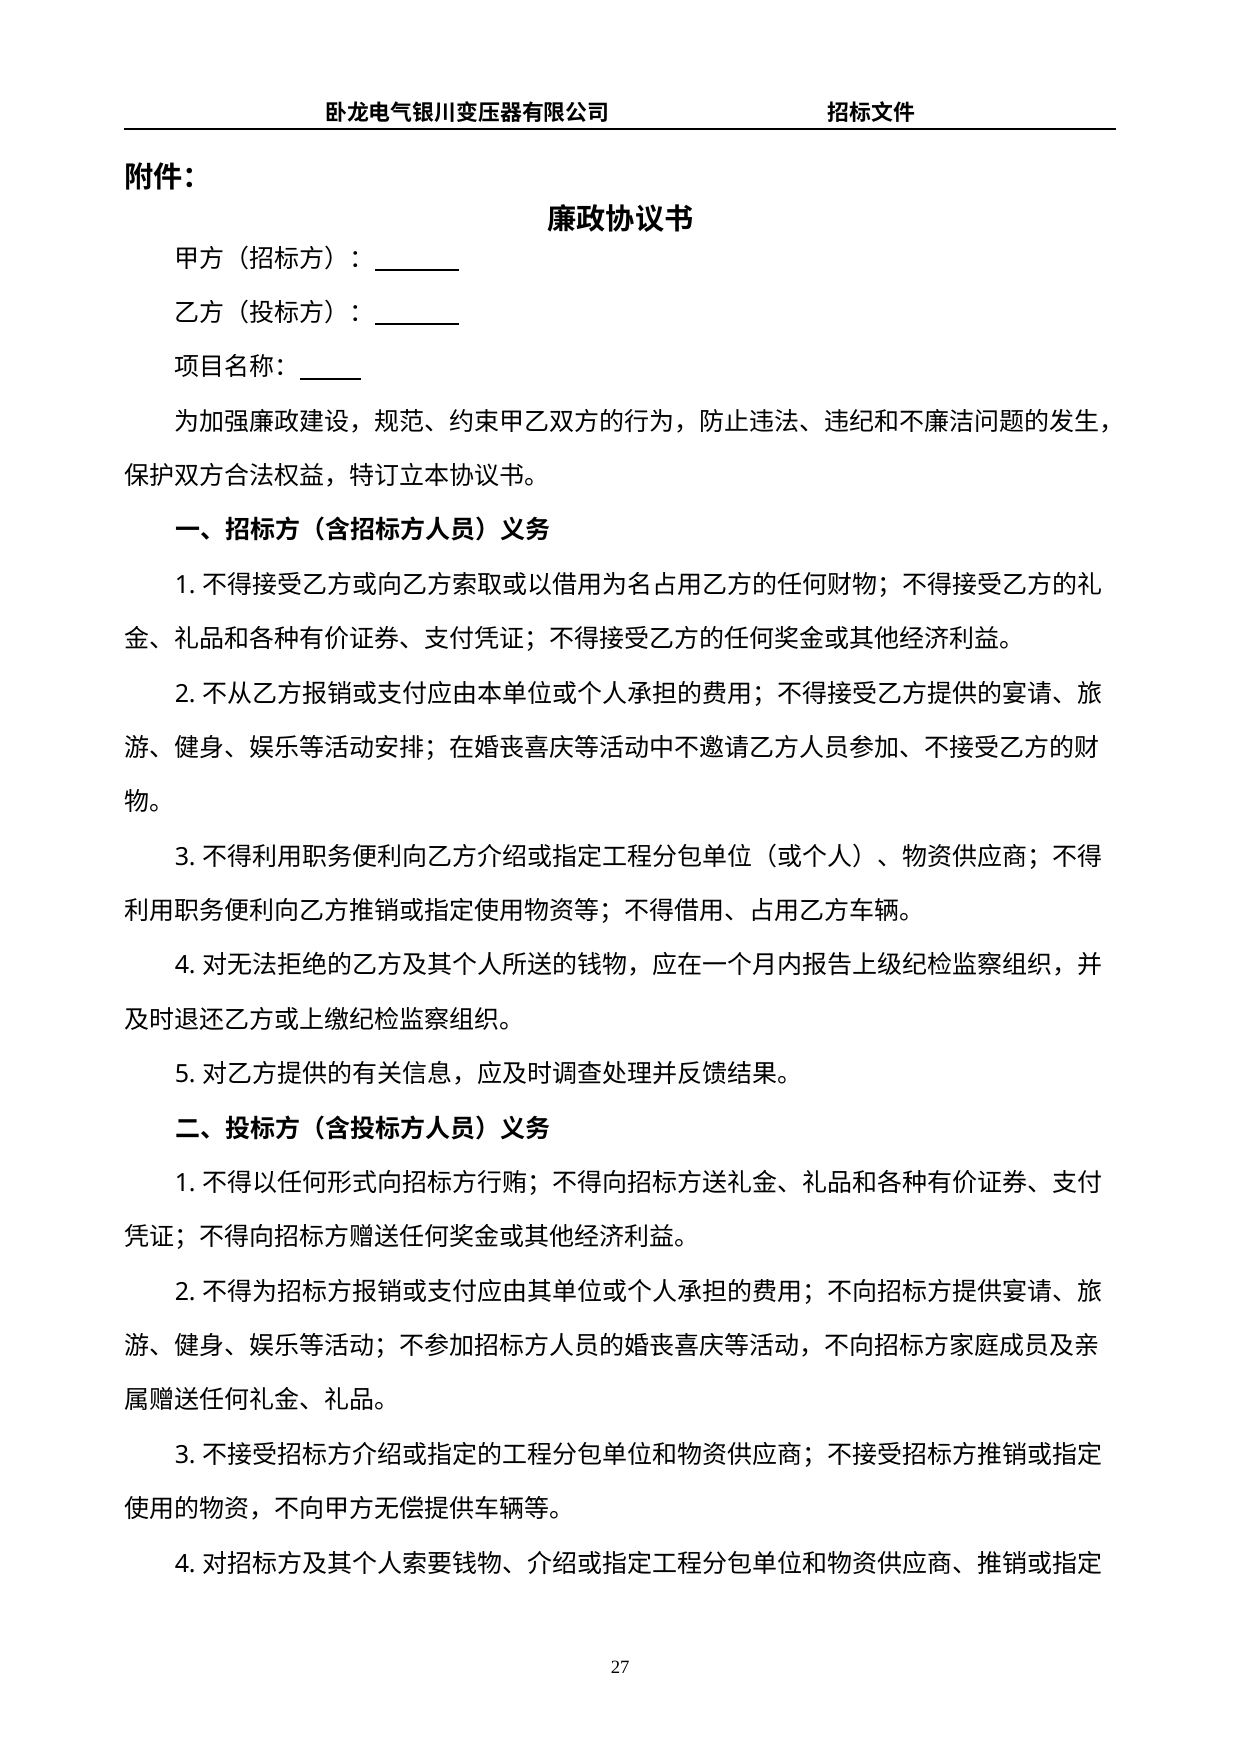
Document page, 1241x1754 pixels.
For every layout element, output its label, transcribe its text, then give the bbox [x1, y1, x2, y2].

text 1. 不得以任何形式向招标方行贿；不得向招标方送礼金、礼品和各种有价证券、支付凭证；不得向招标方赠送任何奖金或其他经济利益。 [124, 1162, 1116, 1253]
text 3. 不接受招标方介绍或指定的工程分包单位和物资供应商；不接受招标方推销或指定使用的物资，不向甲方无偿提供车辆等。 [124, 1434, 1116, 1525]
text 一、招标方（含招标方人员）义务 [124, 510, 1116, 546]
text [124, 1543, 1116, 1579]
text 5. 对乙方提供的有关信息，应及时调查处理并反馈结果。 [124, 1054, 1116, 1090]
text 2. 不从乙方报销或支付应由本单位或个人承担的费用；不得接受乙方提供的宴请、旅游、健身、娱乐等活动安排；在婚丧喜庆等活动中不邀请乙方人员参加、不接受乙方的财物。 [124, 673, 1116, 818]
text 乙方（投标方）： [124, 292, 1116, 329]
text 甲方（招标方）： [124, 238, 1116, 274]
text 为加强廉政建设，规范、约束甲乙双方的行为，防止违法、违纪和不廉洁问题的发生，保护双方合法权益，特订立本协议书。 [124, 401, 1116, 492]
text 4. 对无法拒绝的乙方及其个人所送的钱物，应在一个月内报告上级纪检监察组织，并及时退还乙方或上缴纪检监察组织。 [124, 945, 1116, 1036]
text 1. 不得接受乙方或向乙方索取或以借用为名占用乙方的任何财物；不得接受乙方的礼金、礼品和各种有价证券、支付凭证；不得接受乙方的任何奖金或其他经济利益。 [124, 564, 1116, 655]
text 3. 不得利用职务便利向乙方介绍或指定工程分包单位（或个人）、物资供应商；不得利用职务便利向乙方推销或指定使用物资等；不得借用、占用乙方车辆。 [124, 836, 1116, 927]
text 附件： [124, 153, 1116, 196]
text 二、投标方（含投标方人员）义务 [124, 1108, 1116, 1144]
text 廉政协议书 [124, 196, 1116, 238]
text 2. 不得为招标方报销或支付应由其单位或个人承担的费用；不向招标方提供宴请、旅游、健身、娱乐等活动；不参加招标方人员的婚丧喜庆等活动，不向招标方家庭成员及亲属赠送任何礼金、礼品。 [124, 1271, 1116, 1416]
text 项目名称： [124, 347, 1116, 383]
